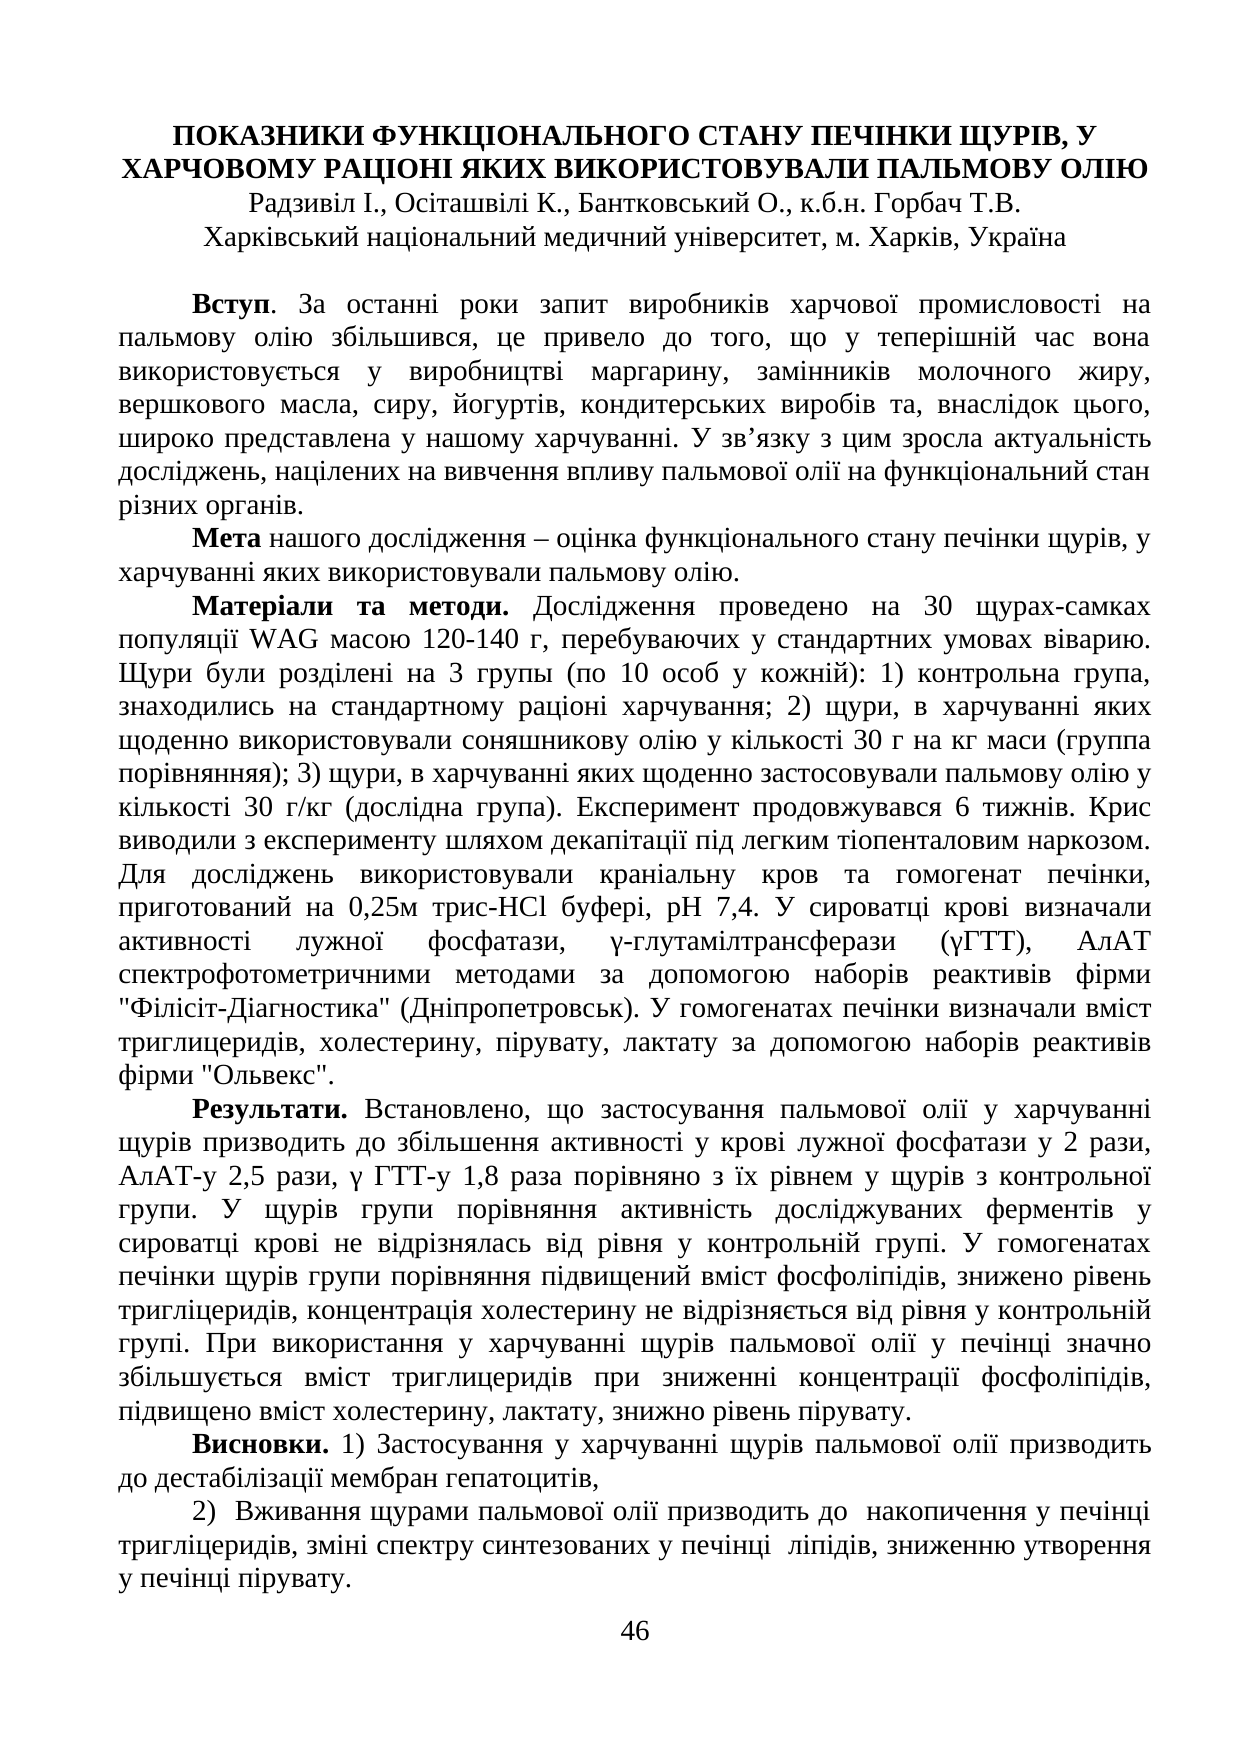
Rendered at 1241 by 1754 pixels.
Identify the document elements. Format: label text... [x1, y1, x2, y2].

text Матеріали та методи. Дослідження проведено на 30 щурах-самках популяції WAG масою 120-140 г, перебуваючих у стандартних умовах віварию. Щури були розділені на 3 групы (по 10 особ у кожній): 1) контрольна група, знаходились на стандартному раціоні харчування; 2) щури, в харчуванні яких щоденно використовували соняшникову олію у кількості 30 г на кг маси (группа порівнянняя); 3) щури, в харчуванні яких щоденно застосовували пальмову олію у кількості 30 г/кг (дослідна група). Експеримент продовжувався 6 тижнів. Крис виводили з експерименту шляхом декапітації під легким тіопенталовим наркозом. Для досліджень використовували краніальну кров та гомогенат печінки, приготований на 0,25м трис-НСl буфері, рН 7,4. У сироватці крові визначали активності лужної фосфатази, γ-глутамілтрансферази (γГТТ), АлАТ спектрофотометричними методами за допомогою наборів реактивів фірми "Філісіт-Діагностика" (Дніпропетровськ). У гомогенатах печінки визначали вміст триглицеридів, холестерину, пірувату, лактату за допомогою наборів реактивів фірми "Ольвекс". [118, 588, 1152, 1091]
text Вступ. За останні роки запит виробників харчової промисловості на пальмову олію збільшився, це привело до того, що у теперішній час вона використовується у виробництві маргарину, замінників молочного жиру, вершкового масла, сиру, йогуртів, кондитерських виробів та, внаслідок цього, широко представлена у нашому харчуванні. У зв’язку з цим зросла актуальність досліджень, націлених на вивчення впливу пальмової олії на функціональний стан різних органів. [118, 286, 1152, 521]
text Результати. Встановлено, що застосування пальмової олії у харчуванні щурів призводить до збільшення активності у крові лужної фосфатази у 2 рази, АлАТ-у 2,5 рази, γ ГТТ-у 1,8 раза порівняно з їх рівнем у щурів з контрольної групи. У щурів групи порівняння активність досліджуваних ферментів у сироватці крові не відрізнялась від рівня у контрольній групі. У гомогенатах печінки щурів групи порівняння підвищений вміст фосфоліпідів, знижено рівень тригліцеридів, концентрація холестерину не відрізняється від рівня у контрольній групі. При використання у харчуванні щурів пальмової олії у печінці значно збільшується вміст триглицеридів при зниженні концентрації фосфоліпідів, підвищено вміст холестерину, лактату, знижно рівень пірувату. [118, 1091, 1152, 1426]
text 2) Вживання щурами пальмової олії призводить до накопичення у печінці тригліцеридів, зміні спектру синтезованих у печінці ліпідів, зниженню утворення у печінці пірувату. [118, 1493, 1152, 1594]
text ПОКАЗНИКИ ФУНКЦІОНАЛЬНОГО СТАНУ ПЕЧІНКИ ЩУРІВ, У ХАРЧОВОМУ РАЦІОНІ ЯКИХ ВИКОРИСТОВУВАЛИ ПАЛЬМОВУ ОЛІЮ [118, 118, 1152, 185]
text Харківський національний медичний університет, м. Харків, Україна [118, 219, 1152, 252]
text Висновки. 1) Застосування у харчуванні щурів пальмової олії призводить до дестабілізації мембран гепатоцитів, [118, 1426, 1152, 1493]
text Мета нашого дослідження – оцінка функціонального стану печінки щурів, у харчуванні яких використовували пальмову олію. [118, 521, 1152, 588]
text Радзивіл І., Осіташвілі К., Бантковський О., к.б.н. Горбач Т.В. [118, 185, 1152, 219]
